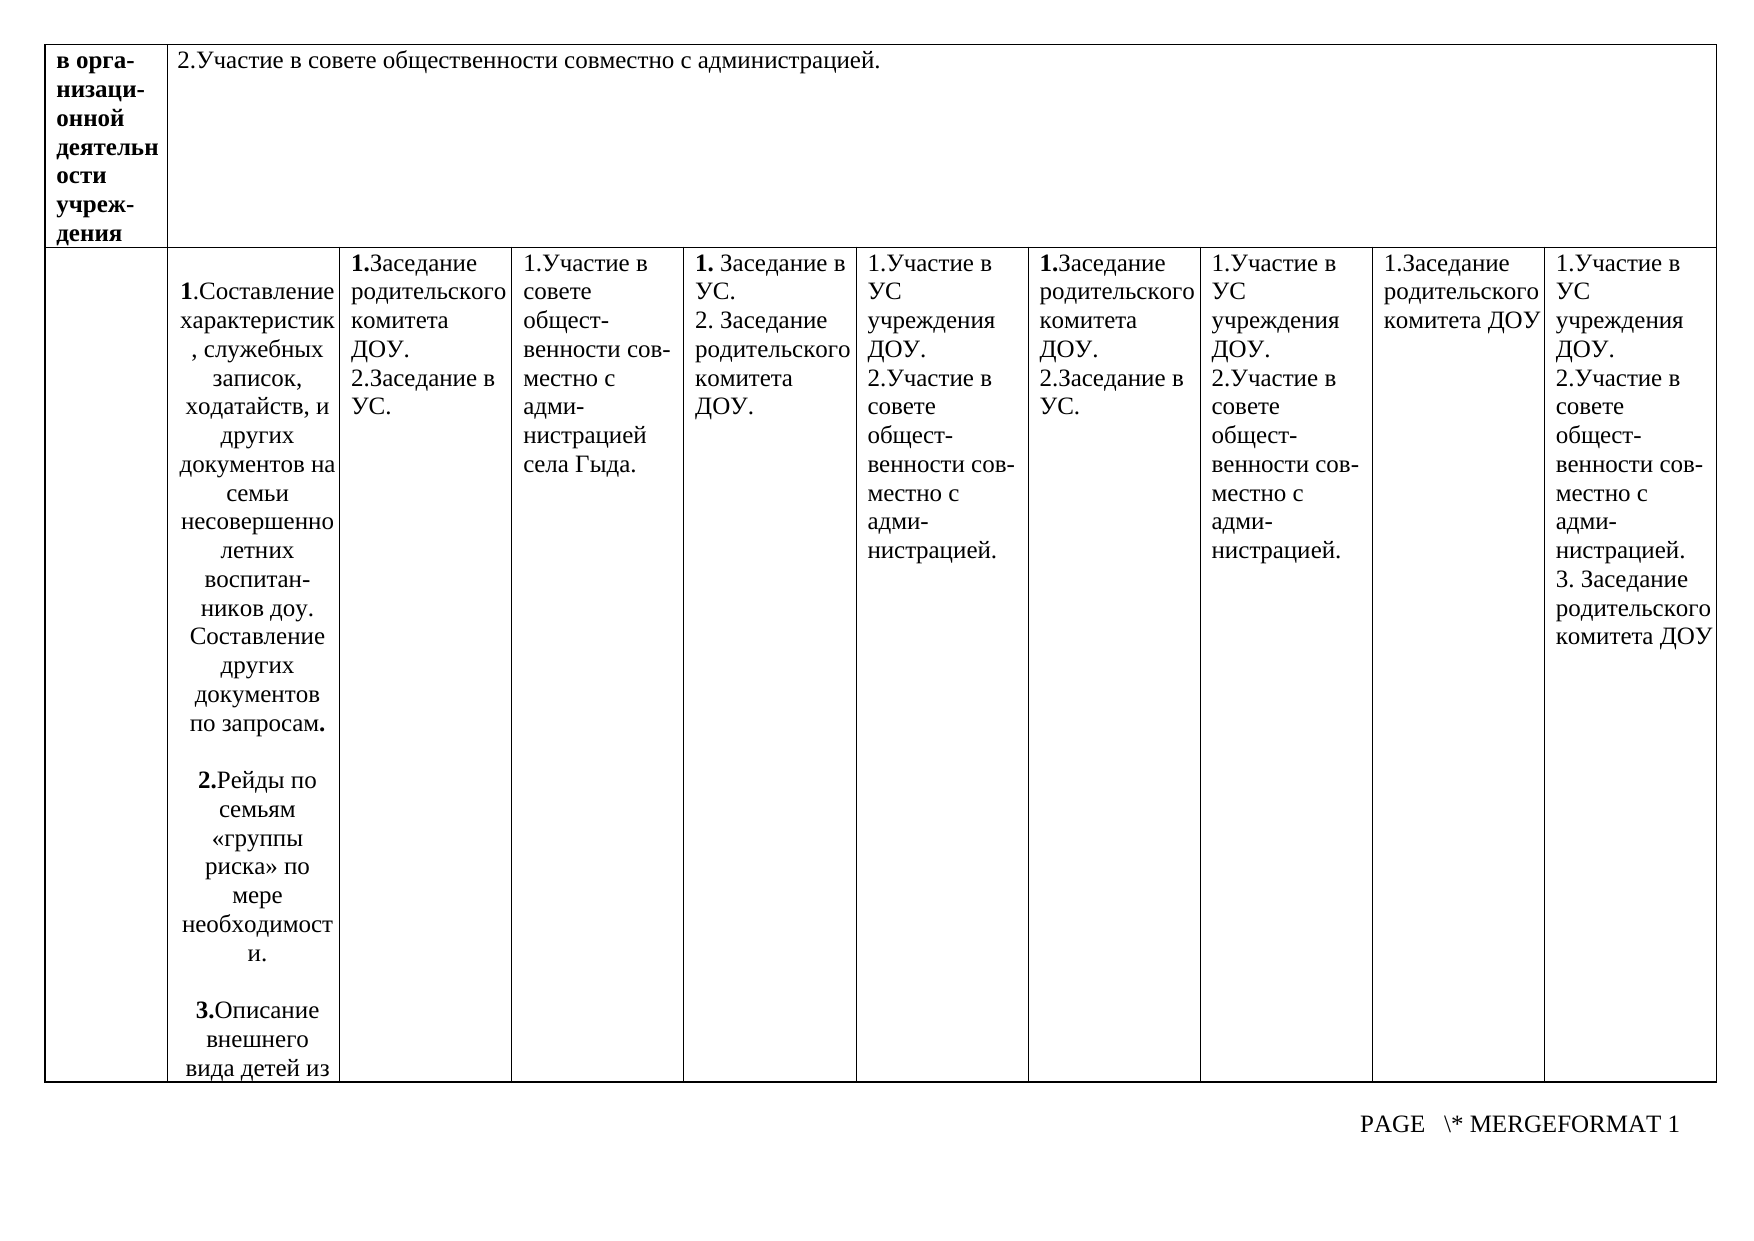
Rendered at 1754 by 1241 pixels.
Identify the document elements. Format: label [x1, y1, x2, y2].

table_cell [46, 248, 167, 1081]
table_cell [512, 248, 683, 1081]
table_cell [340, 248, 511, 1081]
table_cell [857, 248, 1028, 1081]
table_cell [1545, 248, 1716, 1081]
table_cell [684, 248, 856, 1081]
table_cell [46, 45, 167, 247]
table_cell [1201, 248, 1372, 1081]
table_cell [1029, 248, 1200, 1081]
table_cell [1373, 248, 1544, 1081]
table_cell [168, 248, 339, 1081]
table_cell [168, 45, 1716, 247]
